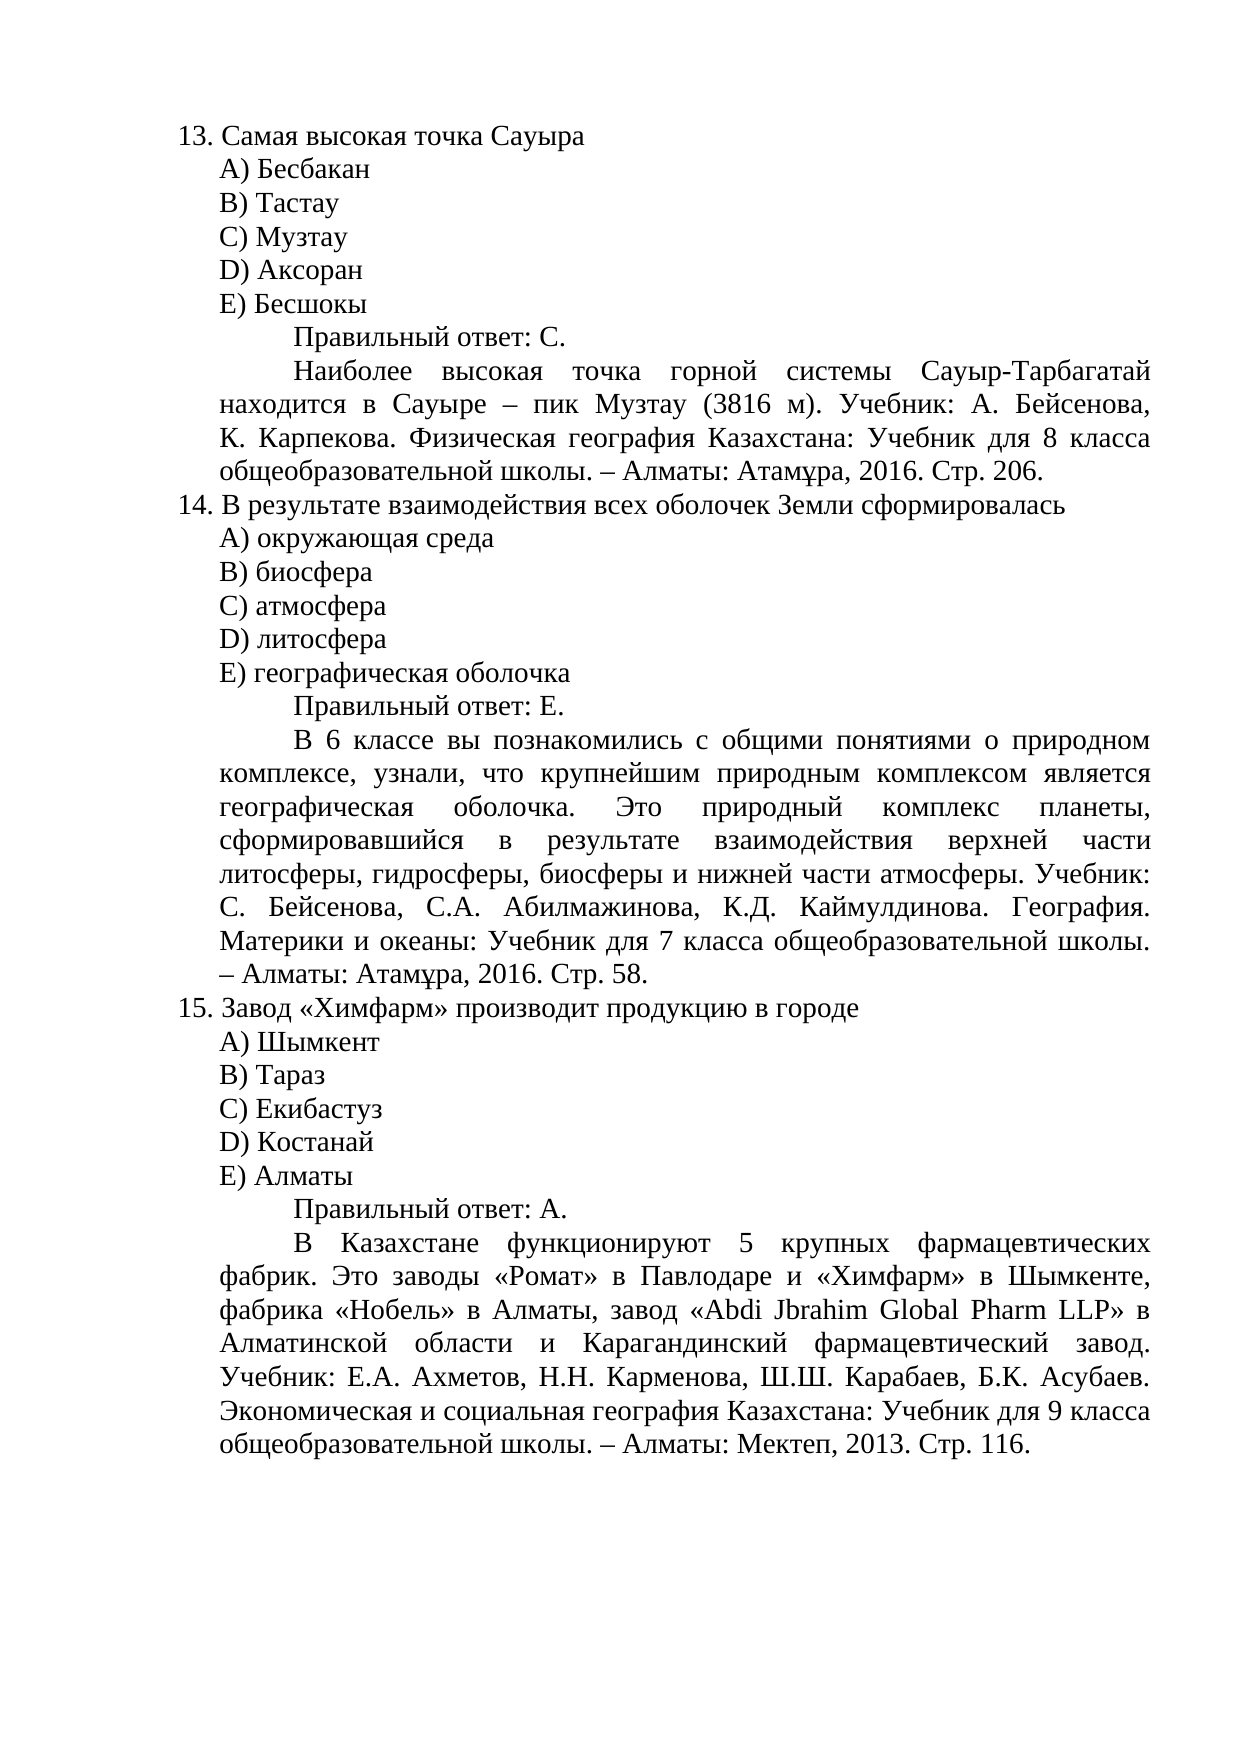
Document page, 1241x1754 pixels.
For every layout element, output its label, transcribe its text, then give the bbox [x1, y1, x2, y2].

text Правильный ответ: E. [261, 688, 1152, 722]
text B) Тараз [219, 1057, 1152, 1091]
text Наиболее высокая точка горной системы Сауыр-Тарбагатай находится в Сауыре – пик Музтау (3816 м). Учебник: А. Бейсенова, К. Карпекова. Физическая география Казахстана: Учебник для 8 класса общеобразовательной школы. – Алматы: Атамұра, 2016. Стр. 206. [219, 353, 1152, 487]
text В Казахстане функционируют 5 крупных фармацевтических фабрик. Это заводы «Ромат» в Павлодаре и «Химфарм» в Шымкенте, фабрика «Нобель» в Алматы, завод «Abdi Jbrahim Global Pharm LLP» в Алматинской области и Карагандинский фармацевтический завод. Учебник: Е.А. Ахметов, Н.Н. Карменова, Ш.Ш. Карабаев, Б.К. Асубаев. Экономическая и социальная география Казахстана: Учебник для 9 класса общеобразовательной школы. – Алматы: Мектеп, 2013. Стр. 116. [219, 1225, 1152, 1460]
text D) Аксоран [219, 252, 1152, 286]
text D) литосфера [219, 621, 1152, 655]
text C) Музтау [219, 219, 1152, 252]
text A) Шымкент [219, 1024, 1152, 1057]
text В 6 классе вы познакомились с общими понятиями о природном комплексе, узнали, что крупнейшим природным комплексом является географическая оболочка. Это природный комплекс планеты, сформировавшийся в результате взаимодействия верхней части литосферы, гидросферы, биосферы и нижней части атмосферы. Учебник: С. Бейсенова, С.А. Абилмажинова, К.Д. Каймулдинова. География. Материки и океаны: Учебник для 7 класса общеобразовательной школы. – Алматы: Атамұра, 2016. Стр. 58. [219, 722, 1152, 990]
text 14. В результате взаимодействия всех оболочек Земли сформировалась [177, 487, 1152, 521]
text D) Костанай [219, 1124, 1152, 1158]
text E) Алматы [219, 1158, 1152, 1191]
text B) биосфера [219, 554, 1152, 588]
text A) окружающая среда [219, 521, 1152, 554]
text Правильный ответ: A. [261, 1191, 1152, 1225]
text 15. Завод «Химфарм» производит продукцию в городе [177, 990, 1152, 1024]
text E) Бесшокы [219, 286, 1152, 319]
text B) Тастау [219, 185, 1152, 219]
text A) Бесбакан [219, 152, 1152, 185]
text C) Екибастуз [219, 1091, 1152, 1124]
text E) географическая оболочка [219, 655, 1152, 688]
text Правильный ответ: C. [261, 319, 1152, 353]
text C) атмосфера [219, 588, 1152, 621]
text 13. Самая высокая точка Сауыра [177, 118, 1152, 152]
